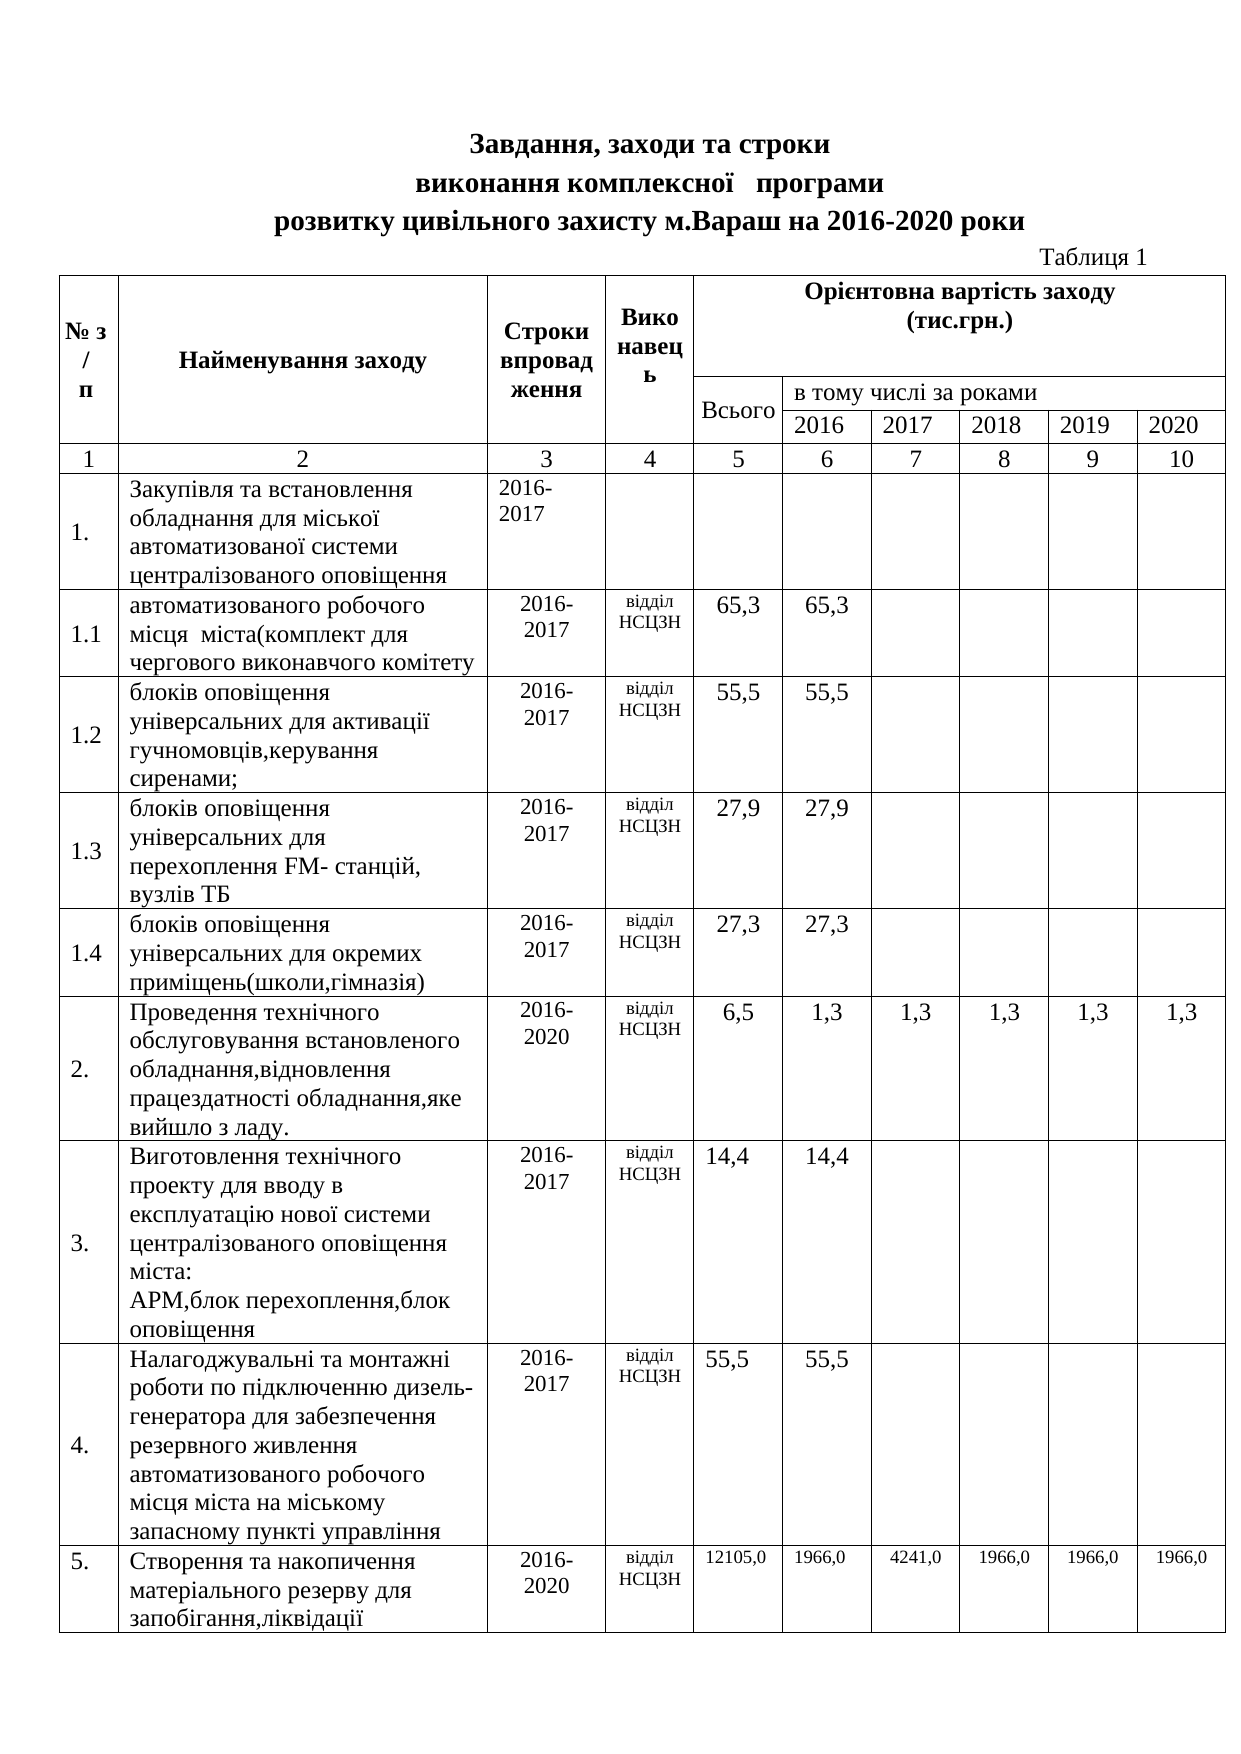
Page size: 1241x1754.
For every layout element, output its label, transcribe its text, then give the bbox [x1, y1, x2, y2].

table_cell [1049, 1344, 1137, 1545]
table_cell 2016 [783, 411, 871, 443]
table_cell 5. [60, 1546, 118, 1632]
table_cell 27,3 [694, 909, 782, 996]
table_header Виконавець [606, 276, 693, 443]
table_cell [960, 677, 1048, 792]
table_cell [1049, 793, 1137, 908]
text виконання комплексної програми [148, 165, 1152, 198]
table_cell 1,3 [1138, 997, 1225, 1140]
table_cell [960, 1344, 1048, 1545]
table_cell 1966,0 [960, 1546, 1048, 1632]
table_cell 1,3 [960, 997, 1048, 1140]
table_cell [960, 1141, 1048, 1343]
table_cell Проведення технічного обслуговування встановленого обладнання,відновлення працездатності обладнання,яке вийшло з ладу. [119, 997, 487, 1140]
table_cell відділ НСЦЗН [606, 909, 693, 996]
table_cell відділ НСЦЗН [606, 1344, 693, 1545]
table_cell 1. [60, 474, 118, 589]
table_header Строки впровадження [488, 276, 605, 443]
table_cell 10 [1138, 444, 1225, 473]
table_cell [1049, 677, 1137, 792]
table_cell 1 [60, 444, 118, 473]
table_cell [960, 590, 1048, 676]
table_cell 4241,0 [872, 1546, 959, 1632]
table_cell 2016-2020 [488, 997, 605, 1140]
table_cell 6 [783, 444, 871, 473]
table_cell відділ НСЦЗН [606, 590, 693, 676]
table_cell [1138, 590, 1225, 676]
table_cell [606, 474, 693, 589]
table_cell 27,3 [783, 909, 871, 996]
table_cell 8 [960, 444, 1048, 473]
table_cell [783, 474, 871, 589]
table_cell [1138, 793, 1225, 908]
table_cell 1966,0 [1138, 1546, 1225, 1632]
table_cell [960, 474, 1048, 589]
table_cell 3 [488, 444, 605, 473]
table_cell блоків оповіщення універсальних для перехоплення FM- станцій, вузлів ТБ [119, 793, 487, 908]
table_cell [872, 590, 959, 676]
table_cell [1049, 590, 1137, 676]
table_header Орієнтовна вартість заходу (тис.грн.) [694, 276, 1225, 376]
text розвитку цивільного захисту м.Вараш на 2016-2020 роки [148, 203, 1152, 237]
table_cell блоків оповіщення універсальних для окремих приміщень(школи,гімназія) [119, 909, 487, 996]
table_cell 1966,0 [1049, 1546, 1137, 1632]
table_cell 27,9 [694, 793, 782, 908]
table_cell [1049, 474, 1137, 589]
table_cell автоматизованого робочого місця міста(комплект для чергового виконавчого комітету [119, 590, 487, 676]
table_cell відділ НСЦЗН [606, 793, 693, 908]
table_cell 3. [60, 1141, 118, 1343]
table_cell 55,5 [783, 677, 871, 792]
table_cell 4 [606, 444, 693, 473]
table_cell 12105,0 [694, 1546, 782, 1632]
table_cell блоків оповіщення універсальних для активації гучномовців,керування сиренами; [119, 677, 487, 792]
table_cell 2 [119, 444, 487, 473]
table_cell відділ НСЦЗН [606, 997, 693, 1140]
table_header № з / п [60, 276, 118, 443]
table_cell 14,4 [694, 1141, 782, 1343]
text Таблиця 1 [148, 242, 1152, 271]
table_cell [872, 1344, 959, 1545]
table_cell 2016-2017 [488, 590, 605, 676]
table_cell [872, 474, 959, 589]
table_cell Налагоджувальні та монтажні роботи по підключенню дизель-генератора для забезпечення резервного живлення автоматизованого робочого місця міста на міському запасному пункті управління [119, 1344, 487, 1545]
table_cell [1138, 1344, 1225, 1545]
table_cell 65,3 [783, 590, 871, 676]
table_cell 7 [872, 444, 959, 473]
table_cell [960, 909, 1048, 996]
table_cell 2018 [960, 411, 1048, 443]
table_cell відділ НСЦЗН [606, 677, 693, 792]
table_cell відділ НСЦЗН [606, 1546, 693, 1632]
table_cell [1049, 1141, 1137, 1343]
table_cell [1138, 1141, 1225, 1343]
text Завдання, заходи та строки [148, 126, 1152, 160]
table_cell 1.2 [60, 677, 118, 792]
table_cell 2016-2017 [488, 909, 605, 996]
table_cell 27,9 [783, 793, 871, 908]
table_cell Всього [694, 377, 782, 443]
table_cell [1138, 909, 1225, 996]
table_cell 2019 [1049, 411, 1137, 443]
table_cell 1.1 [60, 590, 118, 676]
table_cell [1049, 909, 1137, 996]
table_header Найменування заходу [119, 276, 487, 443]
table_cell 2016-2017 [488, 1141, 605, 1343]
table_cell 2016-2017 [488, 793, 605, 908]
table_cell 5 [694, 444, 782, 473]
table_cell 1.3 [60, 793, 118, 908]
table_cell Закупівля та встановлення обладнання для міської автоматизованої системи централізованого оповіщення [119, 474, 487, 589]
table_cell 2. [60, 997, 118, 1140]
table_cell 6,5 [694, 997, 782, 1140]
table_cell 55,5 [694, 677, 782, 792]
table_cell 1966,0 [783, 1546, 871, 1632]
table_cell 1,3 [872, 997, 959, 1140]
table_cell 2017 [872, 411, 959, 443]
table_cell [694, 474, 782, 589]
table_cell [872, 677, 959, 792]
table_cell відділ НСЦЗН [606, 1141, 693, 1343]
table_cell 9 [1049, 444, 1137, 473]
table_cell [960, 793, 1048, 908]
table_cell 2016-2017 [488, 474, 605, 589]
table_cell 2020 [1138, 411, 1225, 443]
table_cell [1138, 474, 1225, 589]
table_cell 1,3 [783, 997, 871, 1140]
table_cell [872, 909, 959, 996]
table_cell [872, 793, 959, 908]
table_cell 65,3 [694, 590, 782, 676]
table_cell 4. [60, 1344, 118, 1545]
table_cell 1.4 [60, 909, 118, 996]
table_cell 14,4 [783, 1141, 871, 1343]
table_cell в тому числі за роками [783, 377, 1225, 409]
table_cell [1138, 677, 1225, 792]
table_cell Виготовлення технічного проекту для вводу в експлуатацію нової системи централізованого оповіщення міста: АРМ,блок перехоплення,блок оповіщення [119, 1141, 487, 1343]
table_cell 2016-2017 [488, 1344, 605, 1545]
table_cell 55,5 [694, 1344, 782, 1545]
table_cell 55,5 [783, 1344, 871, 1545]
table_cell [119, 1546, 487, 1632]
table_cell [872, 1141, 959, 1343]
table_cell 1,3 [1049, 997, 1137, 1140]
table_cell 2016-2020 [488, 1546, 605, 1632]
table_cell 2016-2017 [488, 677, 605, 792]
